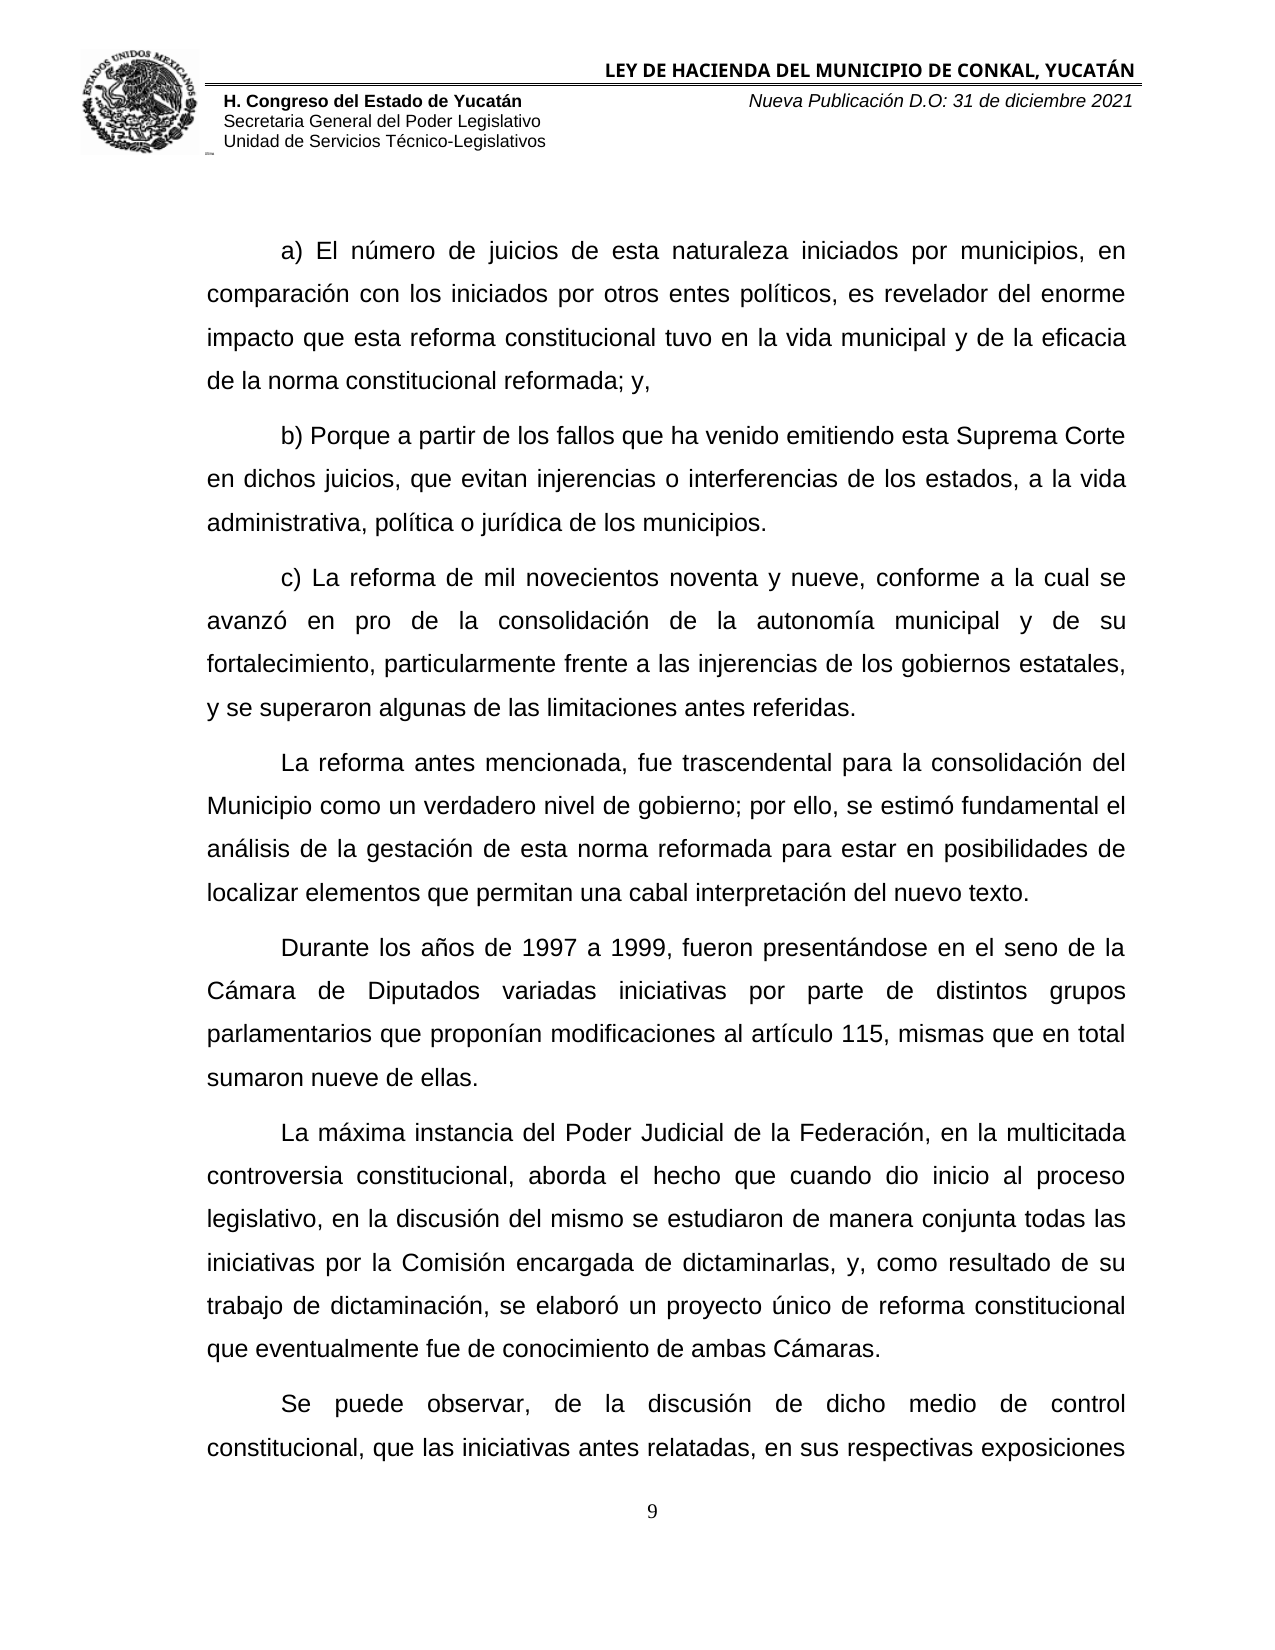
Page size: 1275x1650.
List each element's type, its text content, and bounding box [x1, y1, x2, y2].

text Durante los años de 1997 a 1999, fueron presentándose en el seno de la Cámara de Diputados variadas iniciativas por parte de distintos grupos parlamentarios que proponían modificaciones al artículo 115, mismas que en total sumaron nueve de ellas. [207, 933, 1127, 1091]
text b) Porque a partir de los fallos que ha venido emitiendo esta Suprema Corte en dichos juicios, que evitan injerencias o interferencias de los estados, a la vida administrativa, política o jurídica de los municipios. [207, 421, 1127, 536]
text c) La reforma de mil novecientos noventa y nueve, conforme a la cual se avanzó en pro de la consolidación de la autonomía municipal y de su fortalecimiento, particularmente frente a las injerencias de los gobiernos estatales, y se superaron algunas de las limitaciones antes referidas. [207, 563, 1127, 721]
text La reforma antes mencionada, fue trascendental para la consolidación del Municipio como un verdadero nivel de gobierno; por ello, se estimó fundamental el análisis de la gestación de esta norma reformada para estar en posibilidades de localizar elementos que permitan una cabal interpretación del nuevo texto. [207, 748, 1127, 906]
text La máxima instancia del Poder Judicial de la Federación, en la multicitada controversia constitucional, aborda el hecho que cuando dio inicio al proceso legislativo, en la discusión del mismo se estudiaron de manera conjunta todas las iniciativas por la Comisión encargada de dictaminarlas, y, como resultado de su trabajo de dictaminación, se elaboró un proyecto único de reforma constitucional que eventualmente fue de conocimiento de ambas Cámaras. [207, 1118, 1127, 1362]
text a) El número de juicios de esta naturaleza iniciados por municipios, en comparación con los iniciados por otros entes políticos, es revelador del enorme impacto que esta reforma constitucional tuvo en la vida municipal y de la eficacia de la norma constitucional reformada; y, [207, 236, 1127, 394]
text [207, 1389, 1127, 1461]
